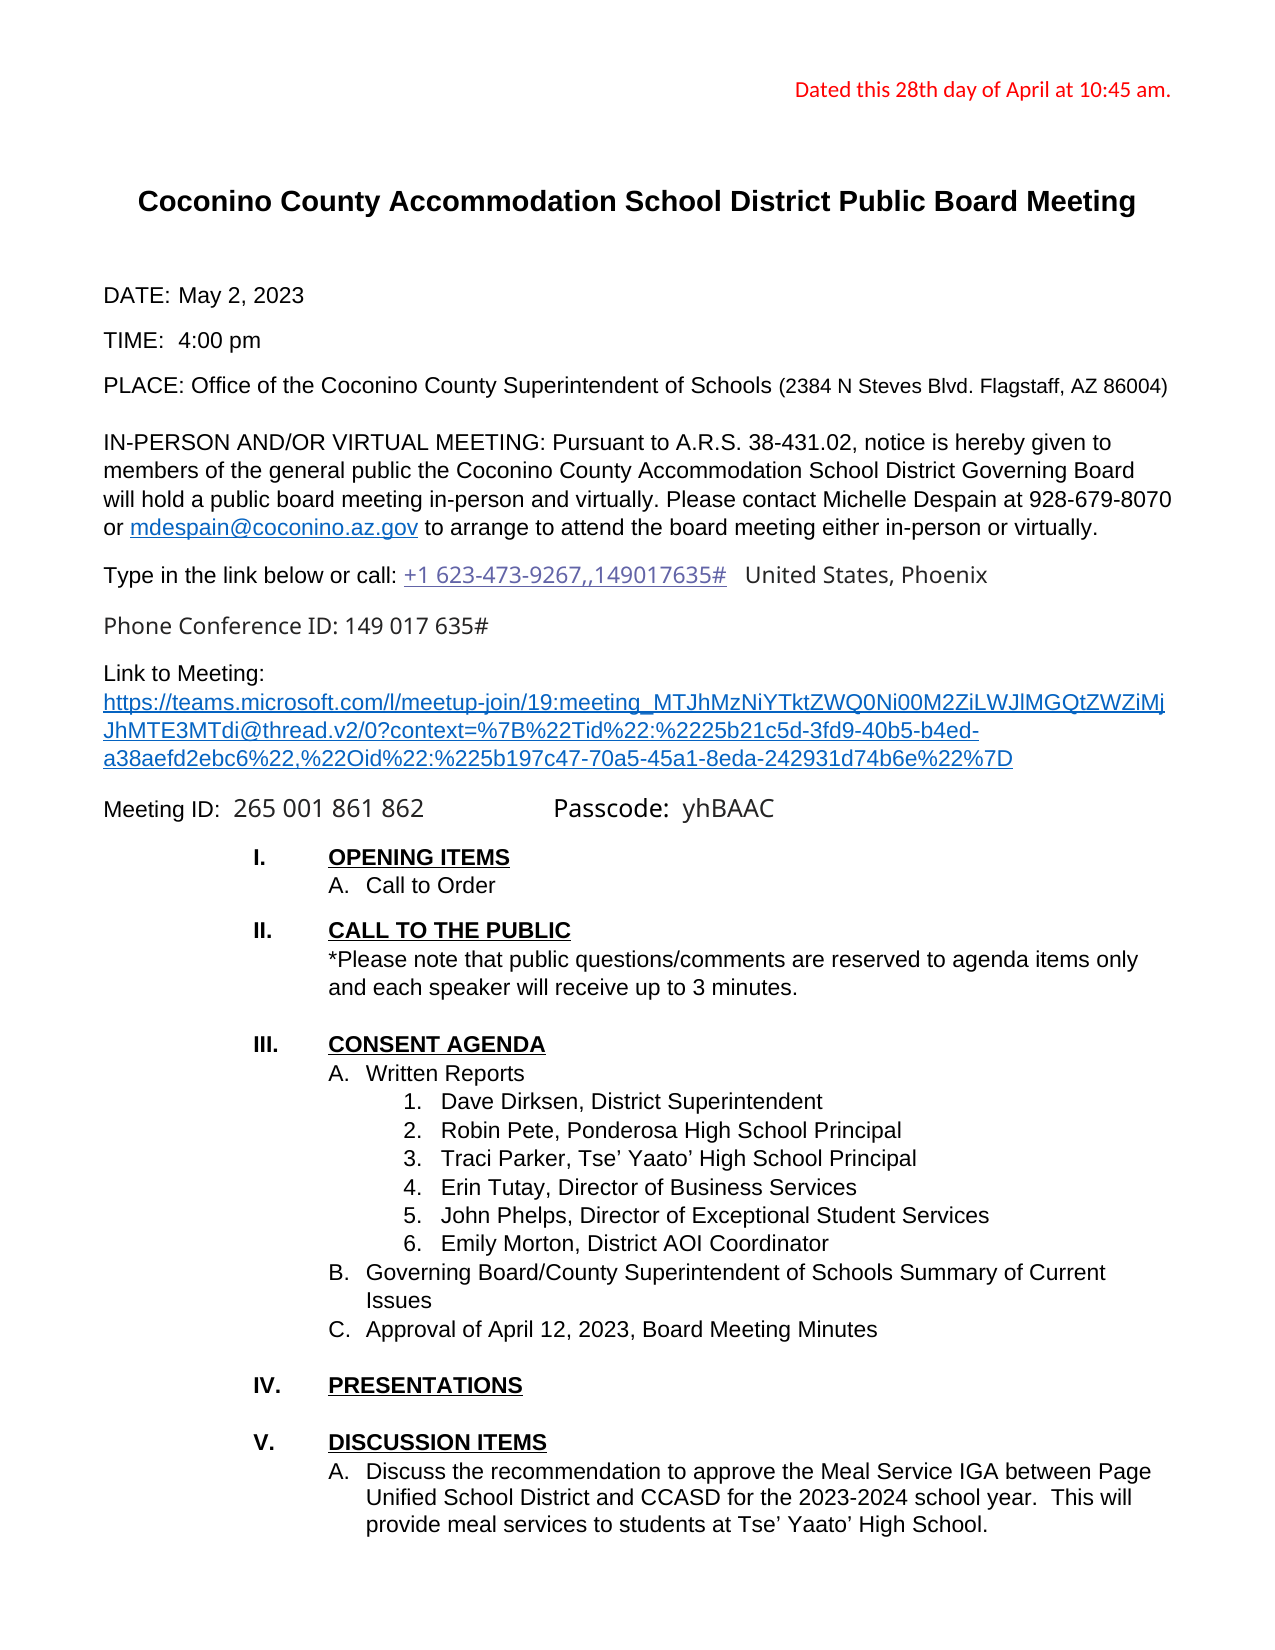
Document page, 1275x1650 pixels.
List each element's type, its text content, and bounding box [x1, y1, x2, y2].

text Type in the link below or call: +1 623-473-9267,,149017635# United States, Phoenix [103, 559, 1172, 591]
list PRESENTATIONS [253, 1372, 1172, 1399]
text IN-PERSON AND/OR VIRTUAL MEETING: Pursuant to A.R.S. 38-431.02, notice is hereby given to members of the general public the Coconino County Accommodation School District Governing Board will hold a public board meeting in-person and virtually. Please contact Michelle Despain at 928-679-8070 or mdespain@coconino.az.gov to arrange to attend the board meeting either in-person or virtually. [103, 429, 1172, 541]
list Dave Dirksen, District Superintendent [403, 1088, 1172, 1114]
list Discuss the recommendation to approve the Meal Service IGA between Page Unified School District and CCASD for the 2023-2024 school year. This will provide meal services to students at Tse’ Yaato’ High School. [328, 1458, 1172, 1537]
text Meeting ID: 265 001 861 862 Passcode: yhBAAC [103, 791, 1172, 824]
list OPENING ITEMS [253, 844, 1172, 870]
text Coconino County Accommodation School District Public Board Meeting [103, 184, 1172, 217]
list Written Reports [328, 1060, 1172, 1086]
text Link to Meeting: https://teams.microsoft.com/l/meetup-join/19:meeting_MTJhMzNiYTktZWQ0Ni00M2ZiLWJlMGQtZWZiMjJhMTE3MTdi@thread.v2/0?context=%7B%22Tid%22:%2225b21c5d-3fd9-40b5-b4ed-a38aefd2ebc6%22,%22Oid%22:%225b197c47-70a5-45a1-8eda-242931d74b6e%22%7D [103, 660, 1172, 772]
list DISCUSSION ITEMS [253, 1429, 1172, 1456]
text II. CALL TO THE PUBLIC [178, 917, 1172, 944]
text PLACE: Office of the Coconino County Superintendent of Schools (2384 N Steves Blvd. Flagstaff, AZ 86004) [103, 372, 1172, 398]
list CONSENT AGENDA [253, 1031, 1172, 1058]
list Robin Pete, Ponderosa High School Principal [403, 1117, 1172, 1143]
list Governing Board/County Superintendent of Schools Summary of Current Issues [328, 1259, 1172, 1313]
text TIME: 4:00 pm [103, 327, 1172, 353]
list Traci Parker, Tse’ Yaato’ High School Principal [403, 1145, 1172, 1171]
list Emily Morton, District AOI Coordinator [403, 1230, 1172, 1257]
list *Please note that public questions/comments are reserved to agenda items only and each speaker will receive up to 3 minutes. [328, 946, 1172, 1001]
text Phone Conference ID: 149 017 635# [103, 610, 1172, 641]
list Erin Tutay, Director of Business Services [403, 1173, 1172, 1200]
list John Phelps, Director of Exceptional Student Services [403, 1202, 1172, 1228]
list Call to Order [328, 872, 1172, 899]
list Approval of April 12, 2023, Board Meeting Minutes [328, 1316, 1172, 1342]
text DATE: May 2, 2023 [103, 282, 1172, 308]
